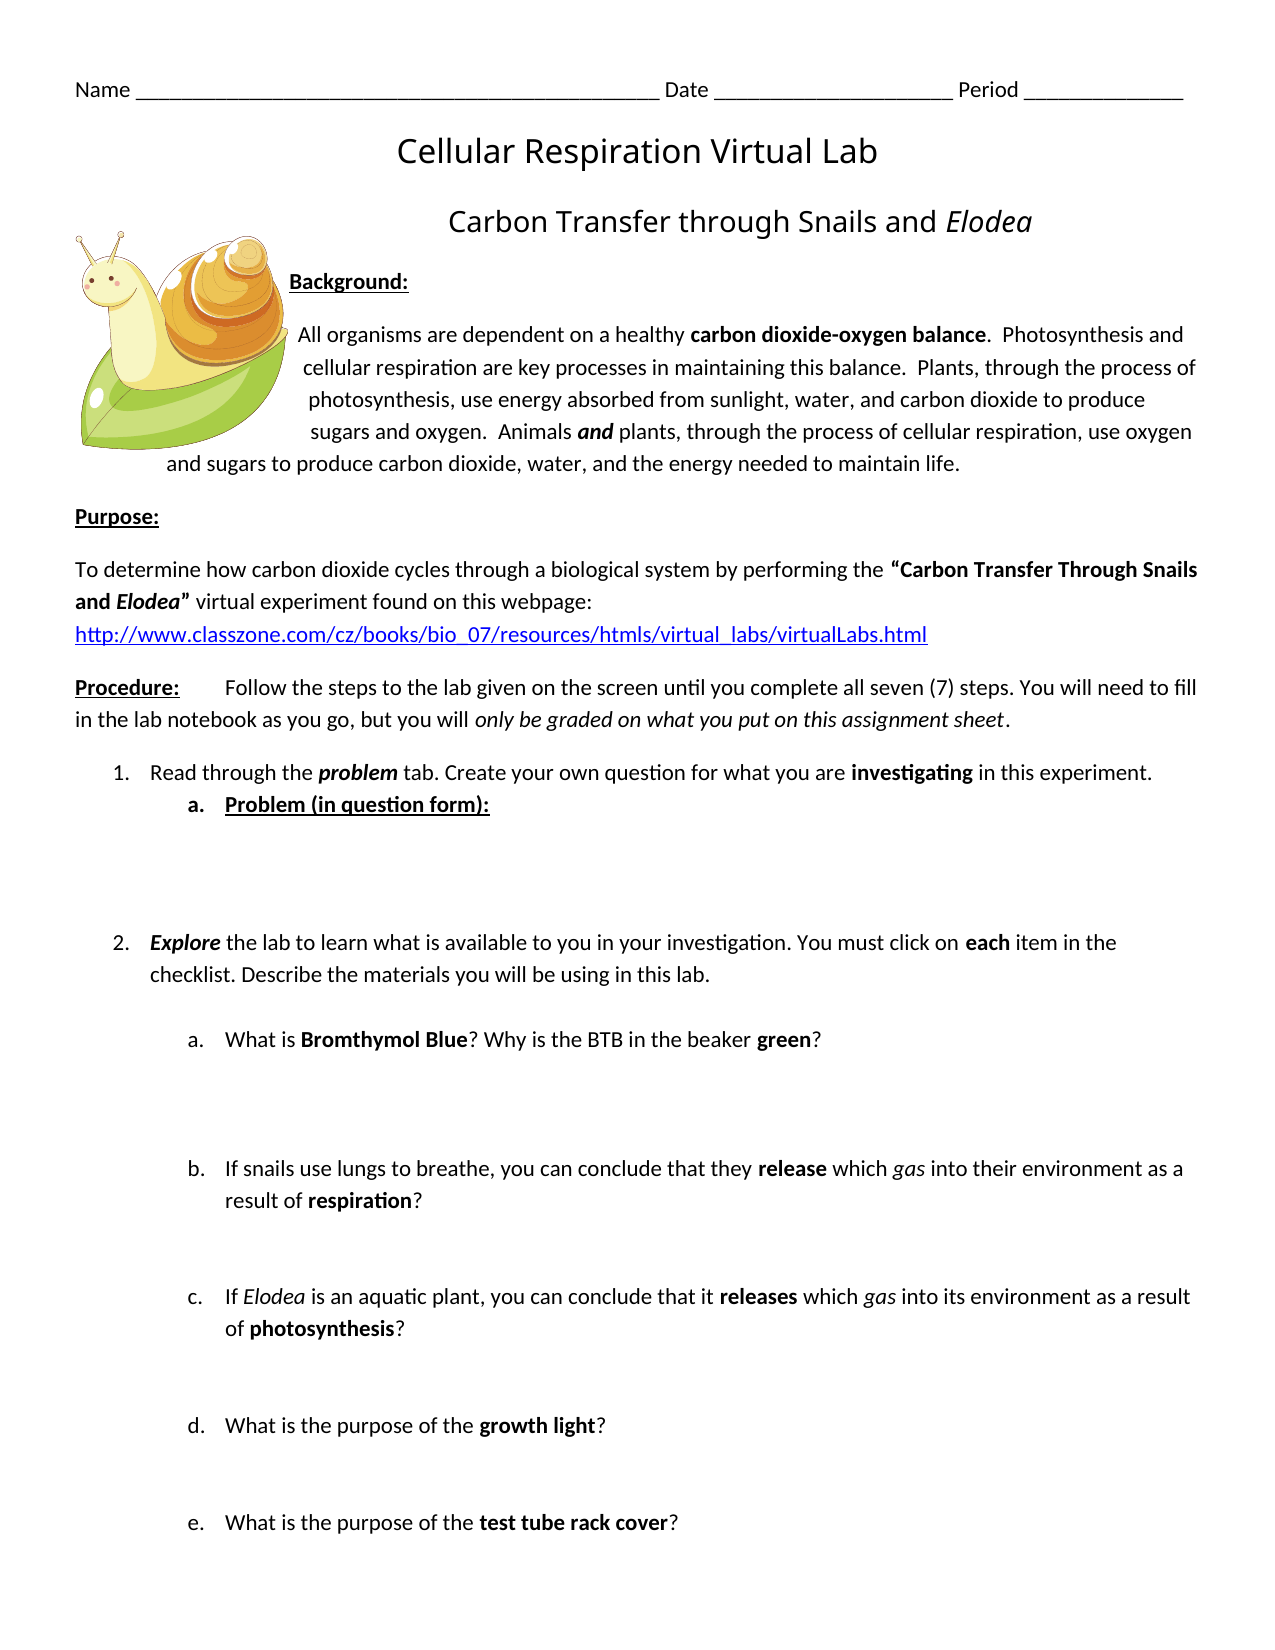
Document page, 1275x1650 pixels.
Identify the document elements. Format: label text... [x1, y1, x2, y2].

text Procedure: Follow the steps to the lab given on the screen until you complete all seven (7) steps. You will need to fill in the lab notebook as you go, but you will only be graded on what you put on this assignment sheet. [75, 673, 1200, 733]
list If snails use lungs to breathe, you can conclude that they release which gas into their environment as a result of respiration? [187, 1154, 1200, 1278]
list What is the purpose of the test tube rack cover? [187, 1508, 1200, 1568]
list What is the purpose of the growth light? [187, 1411, 1200, 1503]
text Name ______________________________________________ Date _____________________ Period ______________ [75, 75, 1200, 103]
list Problem (in question form): [187, 790, 1200, 818]
text To determine how carbon dioxide cycles through a biological system by performing the “Carbon Transfer Through Snails and Elodea” virtual experiment found on this webpage: http://www.classzone.com/cz/books/bio_07/resources/htmls/virtual_labs/virtualLabs.html [75, 555, 1200, 648]
text Background: [75, 267, 1200, 296]
text Purpose: [75, 502, 1200, 530]
text Cellular Respiration Virtual Lab [75, 128, 1200, 173]
text All organisms are dependent on a healthy carbon dioxide-oxygen balance. Photosynthesis and cellular respiration are key processes in maintaining this balance. Plants, through the process of photosynthesis, use energy absorbed from sunlight, water, and carbon dioxide to produce sugars and oxygen. Animals and plants, through the process of cellular respiration, use oxygen and sugars to produce carbon dioxide, water, and the energy needed to maintain life. [75, 321, 1200, 477]
list What is Bromthymol Blue? Why is the BTB in the beaker green? [187, 1025, 1200, 1149]
list If Elodea is an aquatic plant, you can conclude that it releases which gas into its environment as a result of photosynthesis? [187, 1282, 1200, 1407]
list Read through the problem tab. Create your own question for what you are investigating in this experiment. [112, 758, 1200, 786]
text Carbon Transfer through Snails and Elodea [75, 201, 1200, 241]
list Explore the lab to learn what is available to you in your investigation. You must click on each item in the checklist. Describe the materials you will be using in this lab. [112, 928, 1200, 1021]
